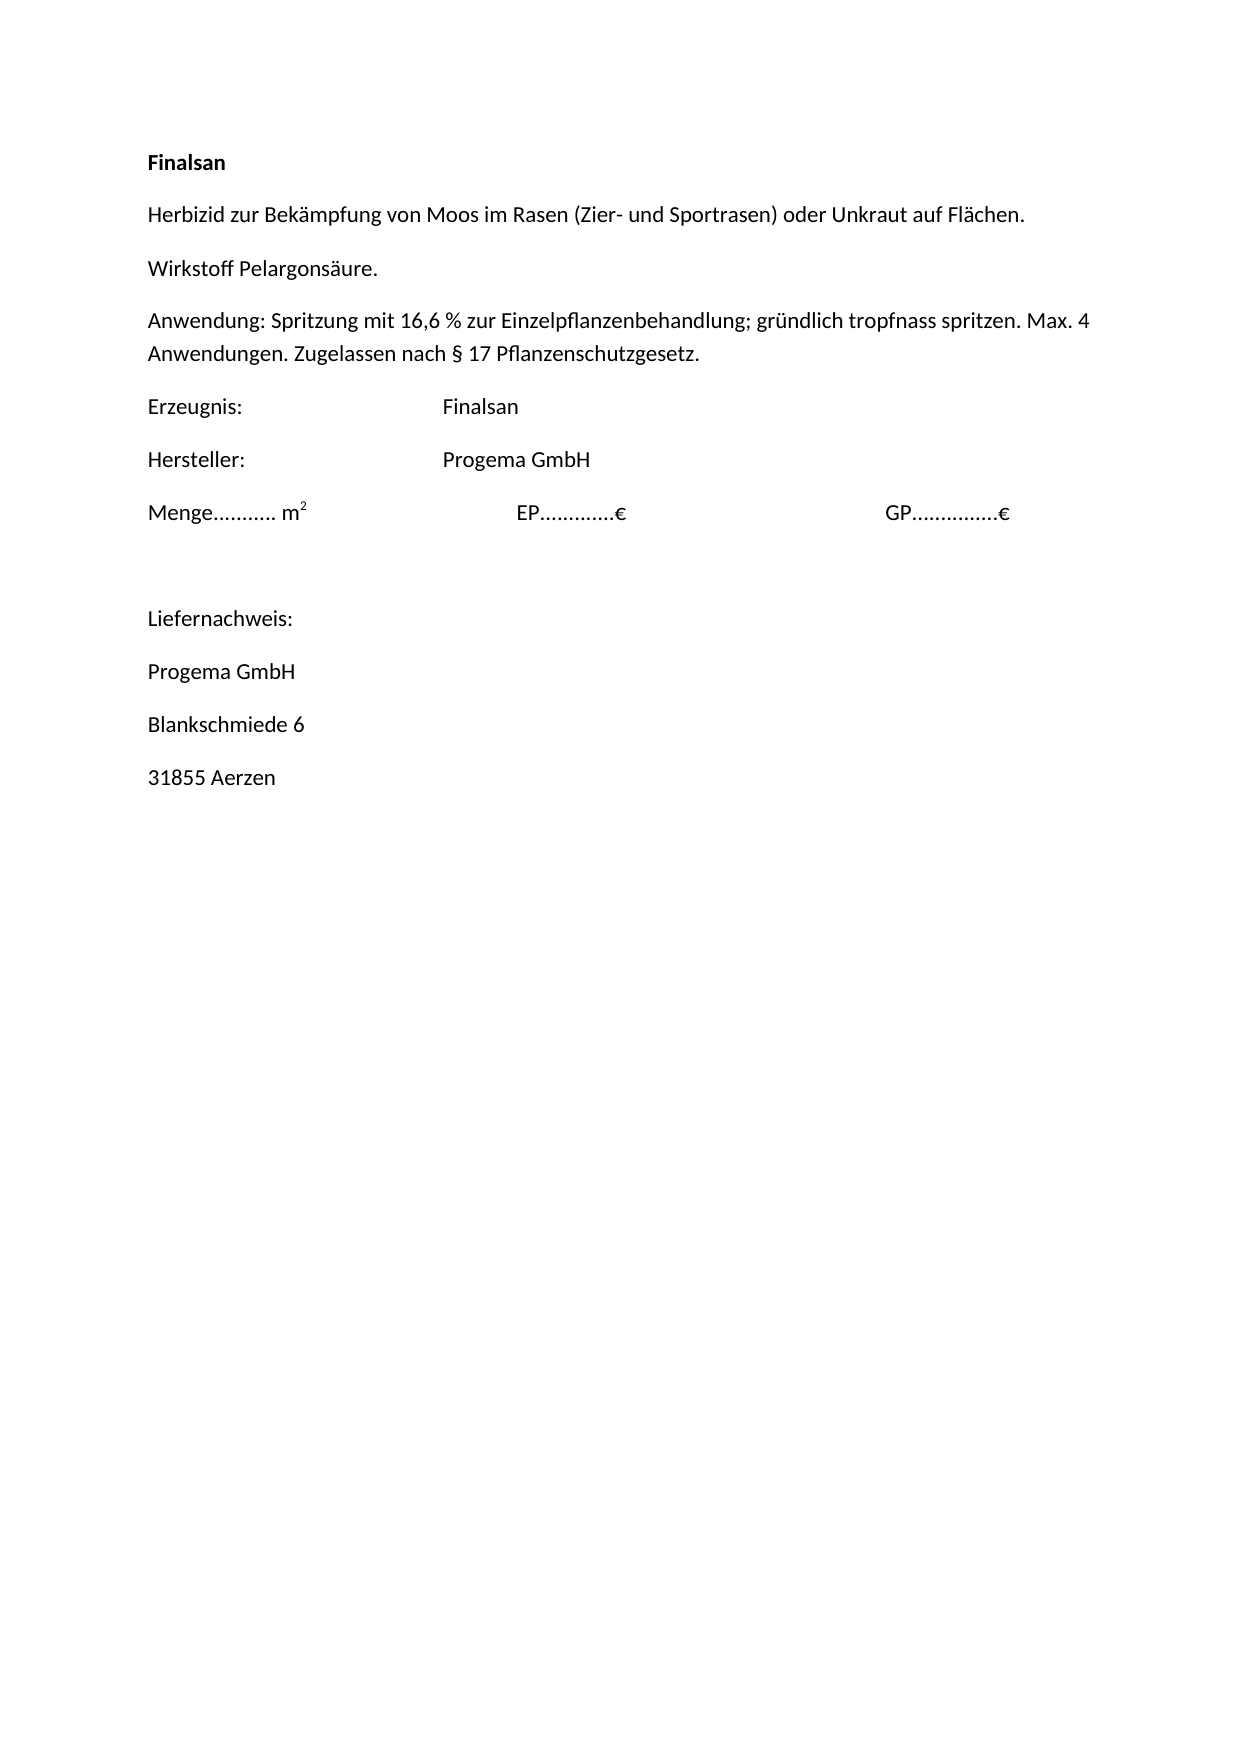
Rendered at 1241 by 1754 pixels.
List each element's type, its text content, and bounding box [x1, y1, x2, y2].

text Progema GmbH [148, 657, 1093, 685]
text Wirkstoff Pelargonsäure. [148, 254, 1093, 282]
text Liefernachweis: [148, 604, 1093, 632]
text Herbizid zur Bekämpfung von Moos im Rasen (Zier- und Sportrasen) oder Unkraut auf Flächen. [148, 201, 1093, 229]
text Erzeugnis: Finalsan [148, 392, 1093, 420]
text Hersteller: Progema GmbH [148, 445, 1093, 473]
text Finalsan [148, 148, 1093, 176]
text 31855 Aerzen [148, 763, 1093, 791]
text Menge........... m2 EP.............€ GP...............€ [148, 498, 1093, 526]
text Anwendung: Spritzung mit 16,6 % zur Einzelpflanzenbehandlung; gründlich tropfnass spritzen. Max. 4 Anwendungen. Zugelassen nach § 17 Pflanzenschutzgesetz. [148, 307, 1093, 367]
text Blankschmiede 6 [148, 710, 1093, 738]
